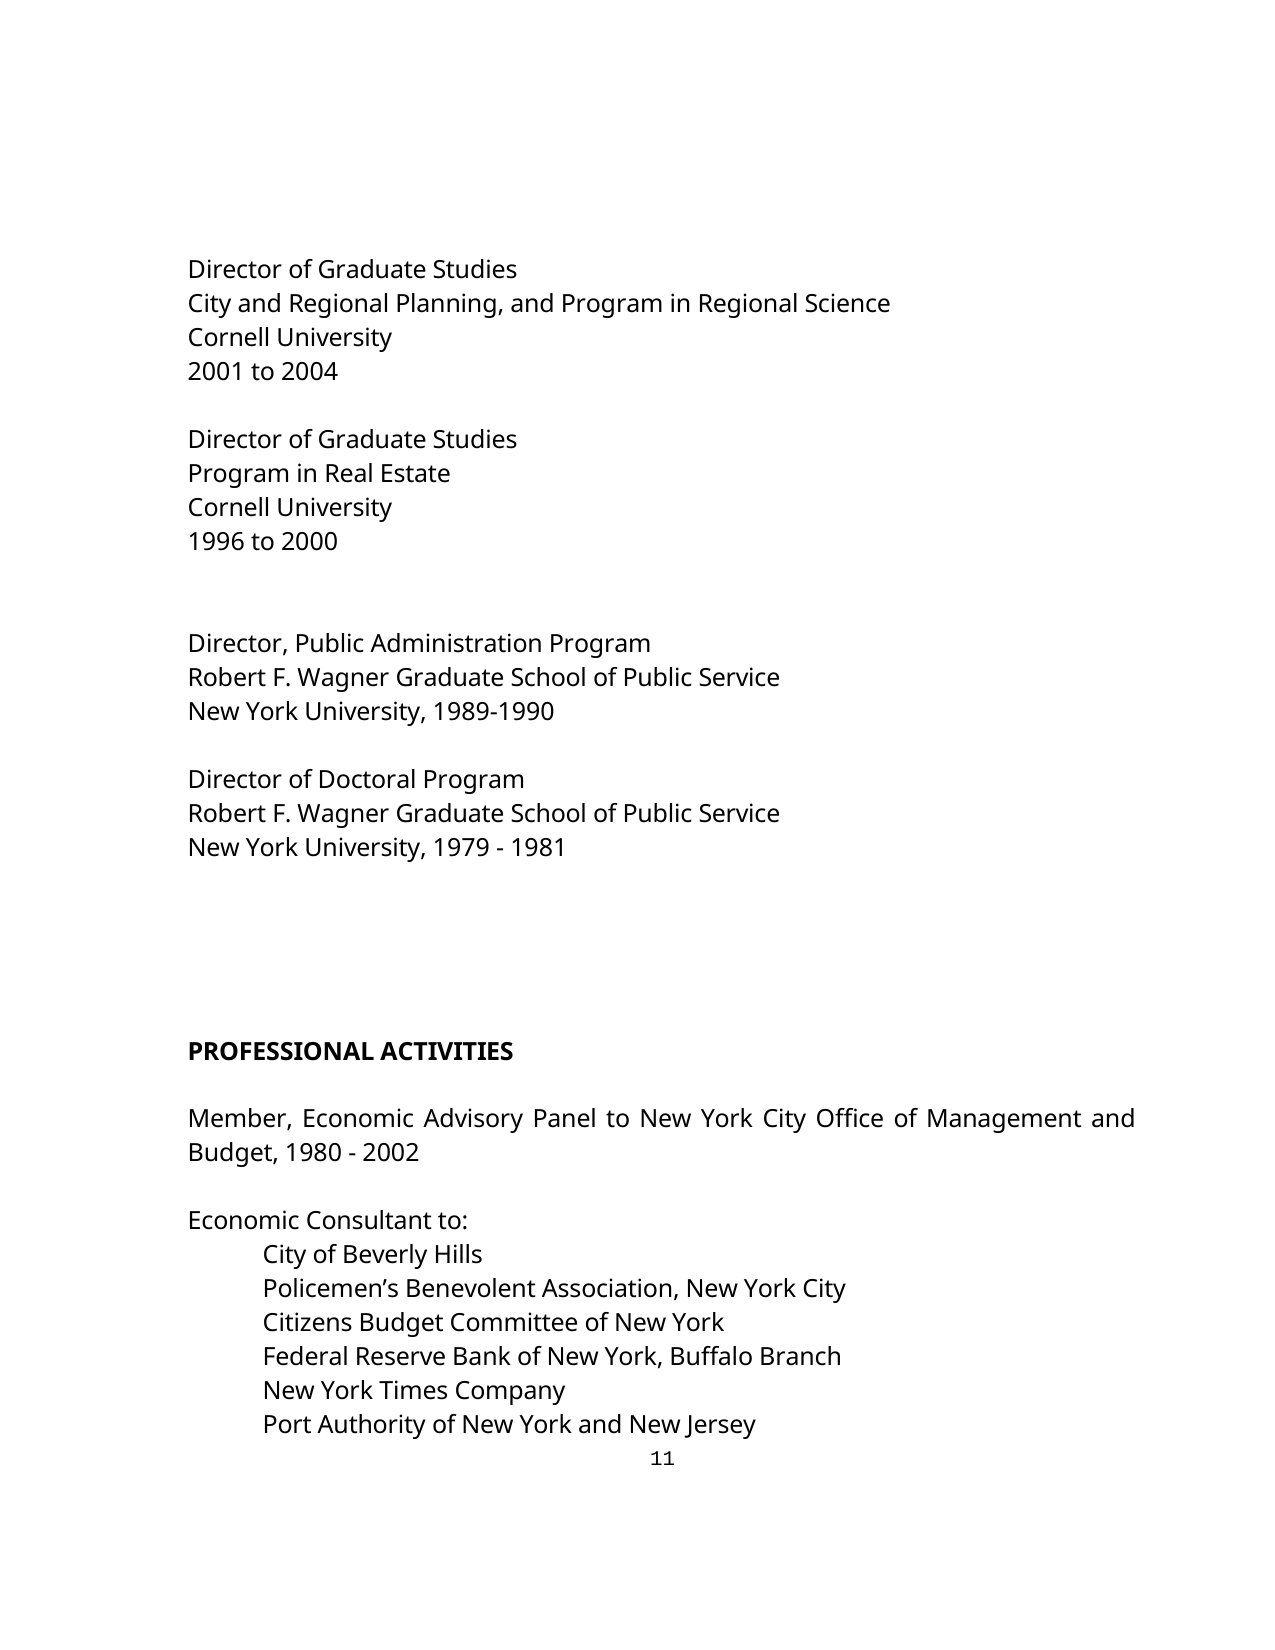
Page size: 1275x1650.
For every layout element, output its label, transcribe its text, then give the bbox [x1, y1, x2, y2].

text New York University, 1979 - 1981 [187, 830, 1137, 864]
text Director of Doctoral Program [187, 762, 1137, 796]
text Citizens Budget Committee of [187, 1305, 1137, 1339]
text Member, Economic Advisory Panel to New York City Office of Management and Budget, 1980 - 2002 [187, 1101, 1137, 1169]
text 2001 to 2004 [187, 354, 1137, 388]
text Federal Reserve Bank of , Branch [187, 1339, 1137, 1373]
text City and Regional Planning, and Program in Regional Science [187, 286, 1137, 320]
text Economic Consultant to: [187, 1203, 1137, 1237]
text , 1989-1990 [187, 694, 1137, 728]
text of Public Service [187, 796, 1137, 830]
text of Public Service [187, 660, 1137, 694]
subtitle City of Beverly Hills [187, 1237, 1137, 1271]
text 1996 to 2000 [187, 524, 1137, 558]
text Port Authority of and [187, 1407, 1137, 1441]
text Director of Graduate Studies [187, 422, 1137, 456]
text Program in Real Estate [187, 456, 1137, 490]
text PROFESSIONAL ACTIVITIES [187, 1033, 1137, 1067]
text New York Times Company [187, 1373, 1137, 1407]
subtitle Policemen’s Benevolent Association, [187, 1271, 1137, 1305]
text Director of Graduate Studies [187, 252, 1137, 286]
text Director, Public Administration Program [187, 626, 1137, 660]
